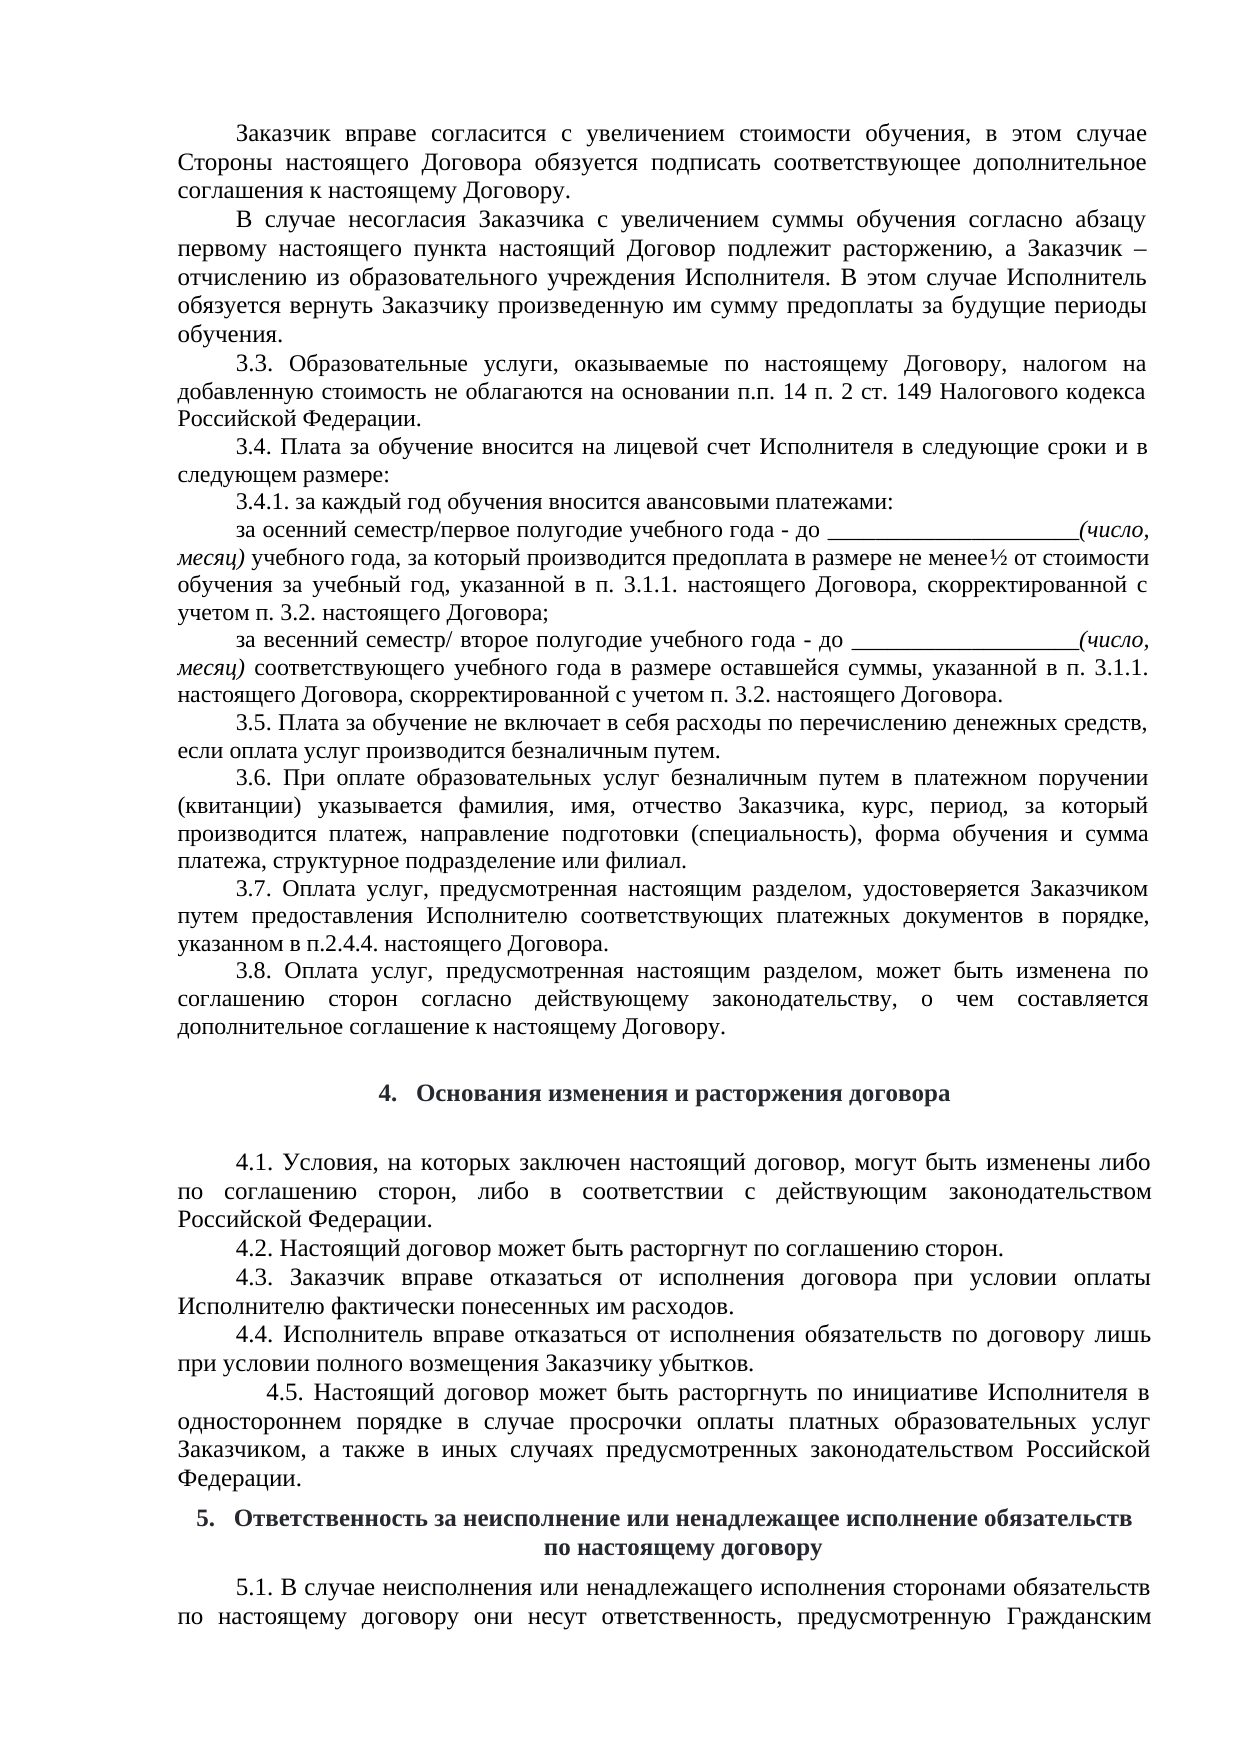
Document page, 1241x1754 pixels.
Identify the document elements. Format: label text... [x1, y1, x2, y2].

text за осенний семестр/первое полугодие учебного года - до _____________________(число, месяц) учебного года, за который производится предоплата в размере не менее½ от стоимости обучения за учебный год, указанной в п. 3.1.1. настоящего Договора, скорректированной с учетом п. 3.2. настоящего Договора; [177, 515, 1149, 625]
text 3.8. Оплата услуг, предусмотренная настоящим разделом, может быть изменена по соглашению сторон согласно действующему законодательству, о чем составляется дополнительное соглашение к настоящему Договору. [177, 957, 1149, 1039]
list Ответственность за неисполнение или ненадлежащее исполнение обязательств по настоящему договору [177, 1503, 1152, 1561]
text 3.5. Плата за обучение не включает в себя расходы по перечислению денежных средств, если оплата услуг производится безналичным путем. [177, 708, 1149, 763]
text Заказчик вправе согласится с увеличением стоимости обучения, в этом случае Стороны настоящего Договора обязуется подписать соответствующее дополнительное соглашения к настоящему Договору. [177, 118, 1147, 204]
text 4.2. Настоящий договор может быть расторгнут по соглашению сторон. [177, 1233, 1152, 1262]
text 3.3. Образовательные услуги, оказываемые по настоящему Договору, налогом на добавленную стоимость не облагаются на основании п.п. 14 п. 2 ст. 149 Налогового кодекса Российской Федерации. [177, 348, 1147, 432]
text 3.4.1. за каждый год обучения вносится авансовыми платежами: [177, 487, 1149, 515]
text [177, 1572, 1152, 1629]
text 4.3. Заказчик вправе отказаться от исполнения договора при условии оплаты Исполнителю фактически понесенных им расходов. [177, 1262, 1152, 1319]
text 4.4. Исполнитель вправе отказаться от исполнения обязательств по договору лишь при условии полного возмещения Заказчику убытков. [177, 1319, 1152, 1377]
text 4.5. Настоящий договор может быть расторгнуть по инициативе Исполнителя в одностороннем порядке в случае просрочки оплаты платных образовательных услуг Заказчиком, а также в иных случаях предусмотренных законодательством Российской Федерации. [177, 1377, 1152, 1492]
text 3.6. При оплате образовательных услуг безналичным путем в платежном поручении (квитанции) указывается фамилия, имя, отчество Заказчика, курс, период, за который производится платеж, направление подготовки (специальность), форма обучения и сумма платежа, структурное подразделение или филиал. [177, 763, 1149, 874]
list Основания изменения и расторжения договора [177, 1078, 1152, 1107]
text В случае несогласия Заказчика с увеличением суммы обучения согласно абзацу первому настоящего пункта настоящий Договор подлежит расторжению, а Заказчик – отчислению из образовательного учреждения Исполнителя. В этом случае Исполнитель обязуется вернуть Заказчику произведенную им сумму предоплаты за будущие периоды обучения. [177, 204, 1147, 348]
text 3.4. Плата за обучение вносится на лицевой счет Исполнителя в следующие сроки и в следующем размере: [177, 432, 1149, 487]
text 4.1. Условия, на которых заключен настоящий договор, могут быть изменены либо по соглашению сторон, либо в соответствии с действующим законодательством Российской Федерации. [177, 1147, 1152, 1233]
text за весенний семестр/ второе полугодие учебного года - до ___________________(число, месяц) соответствующего учебного года в размере оставшейся суммы, указанной в п. 3.1.1. настоящего Договора, скорректированной с учетом п. 3.2. настоящего Договора. [177, 625, 1149, 708]
text 3.7. Оплата услуг, предусмотренная настоящим разделом, удостоверяется Заказчиком путем предоставления Исполнителю соответствующих платежных документов в порядке, указанном в п.2.4.4. настоящего Договора. [177, 874, 1149, 957]
